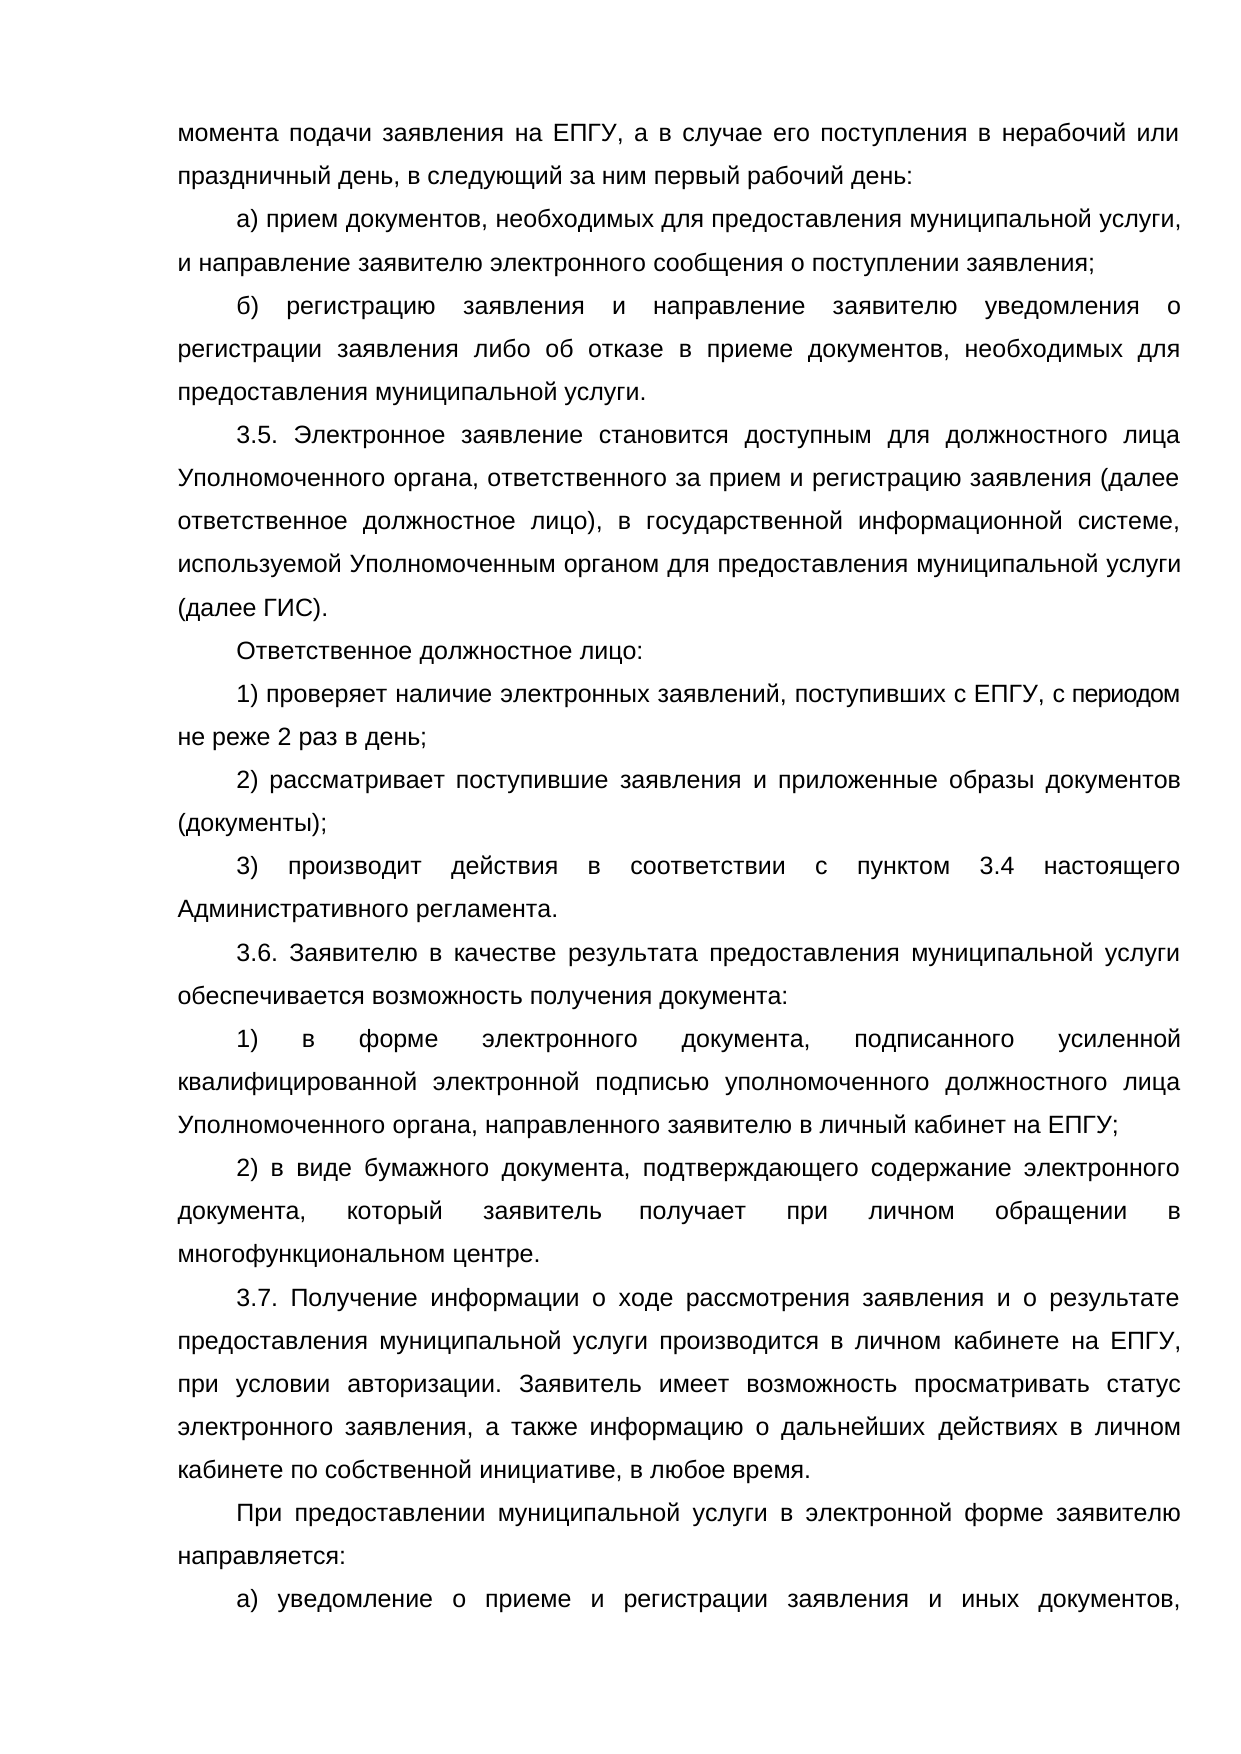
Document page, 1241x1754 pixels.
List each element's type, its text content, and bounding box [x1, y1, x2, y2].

text Ответственное должностное лицо: [177, 636, 1181, 664]
text 3) производит действия в соответствии с пунктом 3.4 настоящего Административного регламента. [177, 851, 1181, 923]
text 2) рассматривает поступившие заявления и приложенные образы документов (документы); [177, 765, 1181, 837]
text а) прием документов, необходимых для предоставления муниципальной услуги, и направление заявителю электронного сообщения о поступлении заявления; [177, 204, 1181, 276]
text б) регистрацию заявления и направление заявителю уведомления о регистрации заявления либо об отказе в приеме документов, необходимых для предоставления муниципальной услуги. [177, 291, 1181, 406]
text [177, 1584, 1181, 1613]
text При предоставлении муниципальной услуги в электронной форме заявителю направляется: [177, 1498, 1181, 1570]
text 1) проверяет наличие электронных заявлений, поступивших с ЕПГУ, с периодом не реже 2 раз в день; [177, 679, 1181, 751]
list 3.7. Получение информации о ходе рассмотрения заявления и о результате предоставления муниципальной услуги производится в личном кабинете на ЕПГУ, при условии авторизации. Заявитель имеет возможность просматривать статус электронного заявления, а также информацию о дальнейших действиях в личном кабинете по собственной инициативе, в любое время. [177, 1282, 1181, 1484]
text 3.6. Заявителю в качестве результата предоставления муниципальной услуги обеспечивается возможность получения документа: [177, 937, 1181, 1009]
text 1) в форме электронного документа, подписанного усиленной квалифицированной электронной подписью уполномоченного должностного лица Уполномоченного органа, направленного заявителю в личный кабинет на ЕПГУ; [177, 1024, 1181, 1139]
text 2) в виде бумажного документа, подтверждающего содержание электронного документа, который заявитель получает при личном обращении в многофункциональном центре. [177, 1153, 1181, 1268]
text 3.5. Электронное заявление становится доступным для должностного лица Уполномоченного органа, ответственного за прием и регистрацию заявления (далее ответственное должностное лицо), в государственной информационной системе, используемой Уполномоченным органом для предоставления муниципальной услуги (далее ГИС). [177, 420, 1181, 621]
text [177, 118, 1181, 190]
